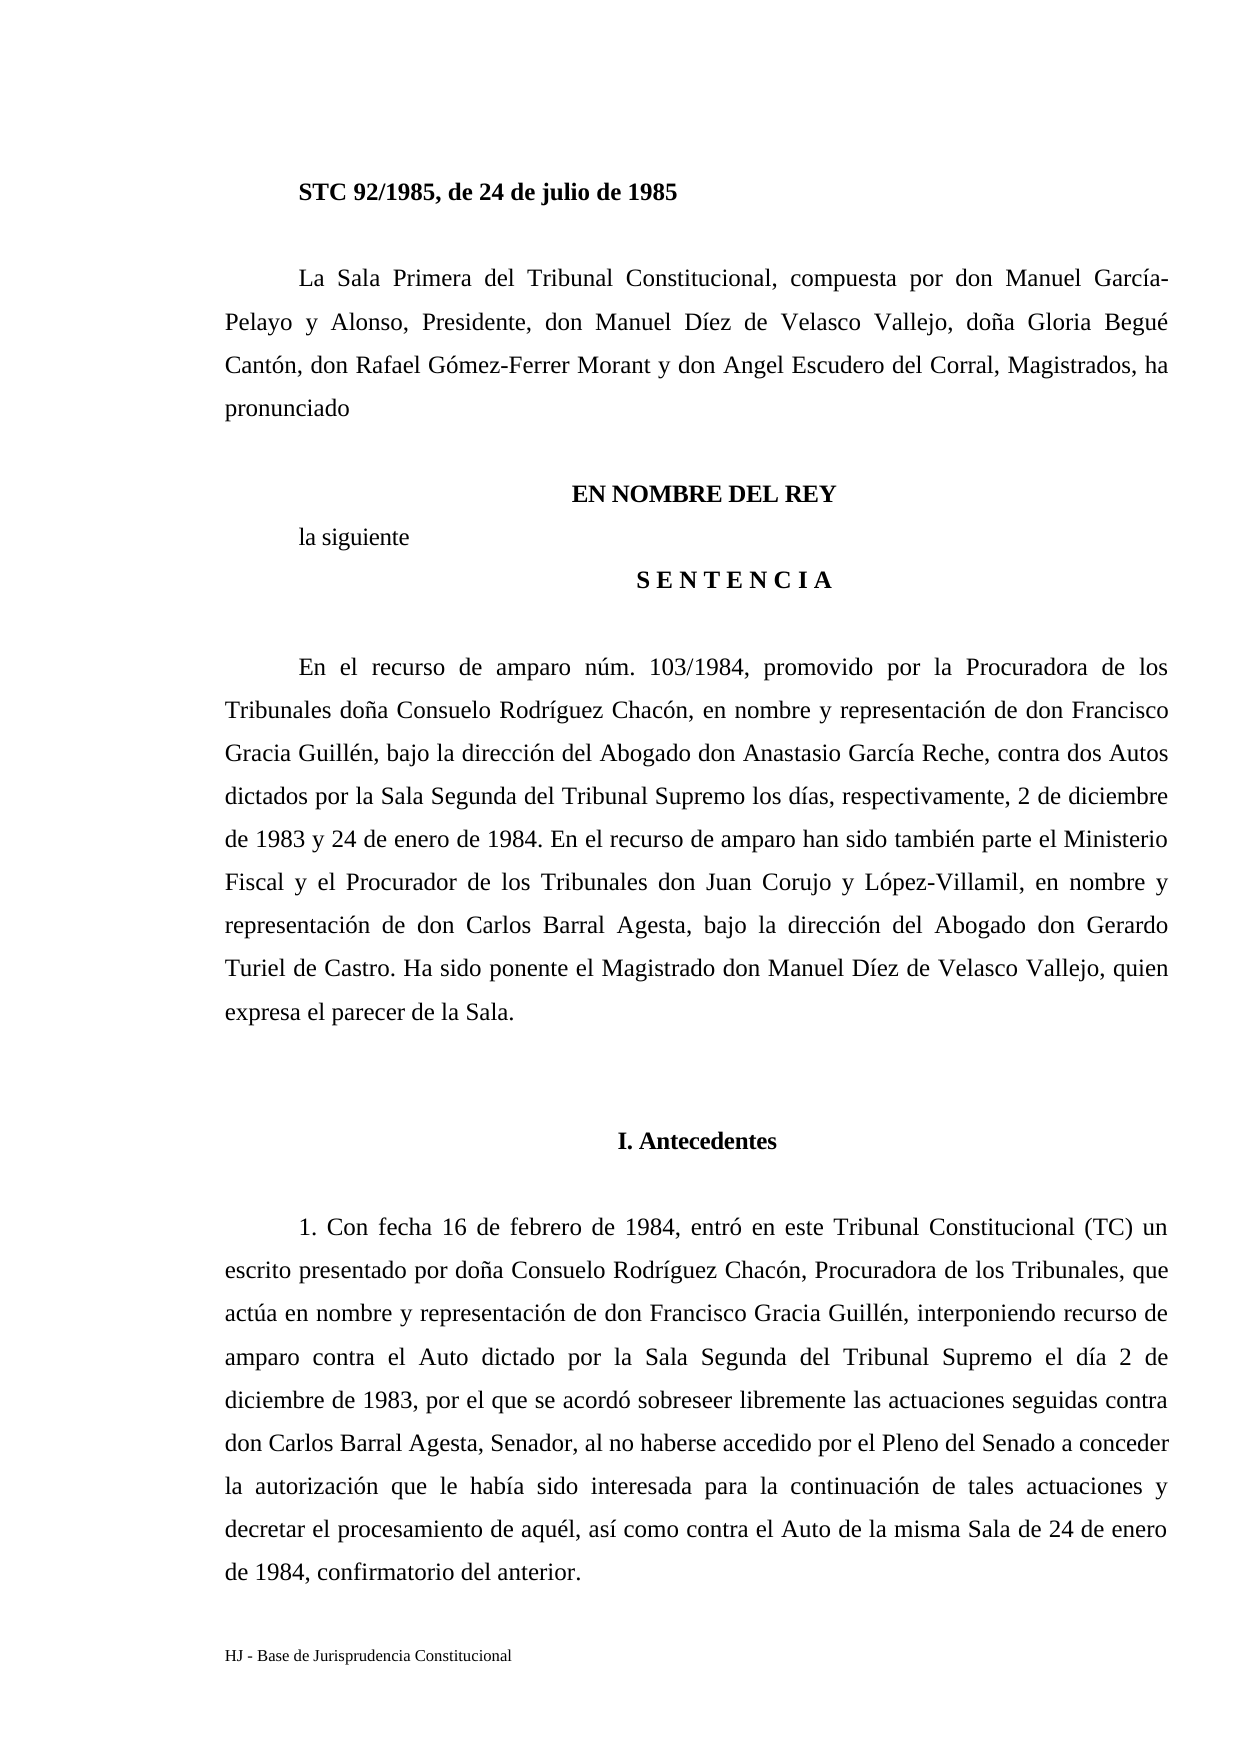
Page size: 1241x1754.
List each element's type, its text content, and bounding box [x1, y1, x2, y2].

text STC 92/1985, de 24 de julio de 1985 [224, 177, 1169, 206]
text EN NOMBRE DEL REY [224, 479, 1110, 508]
text I. Antecedentes [224, 1126, 1169, 1155]
text La Sala Primera del Tribunal Constitucional, compuesta por don Manuel García-Pelayo y Alonso, Presidente, don Manuel Díez de Velasco Vallejo, doña Gloria Begué Cantón, don Rafael Gómez-Ferrer Morant y don Angel Escudero del Corral, Magistrados, ha pronunciado [224, 263, 1169, 422]
text En el recurso de amparo núm. 103/1984, promovido por la Procuradora de los Tribunales doña Consuelo Rodríguez Chacón, en nombre y representación de don Francisco Gracia Guillén, bajo la dirección del Abogado don Anastasio García Reche, contra dos Autos dictados por la Sala Segunda del Tribunal Supremo los días, respectivamente, 2 de diciembre de 1983 y 24 de enero de 1984. En el recurso de amparo han sido también parte el Ministerio Fiscal y el Procurador de los Tribunales don Juan Corujo y López-Villamil, en nombre y representación de don Carlos Barral Agesta, bajo la dirección del Abogado don Gerardo Turiel de Castro. Ha sido ponente el Magistrado don Manuel Díez de Velasco Vallejo, quien expresa el parecer de la Sala. [224, 652, 1169, 1025]
text 1. Con fecha 16 de febrero de 1984, entró en este Tribunal Constitucional (TC) un escrito presentado por doña Consuelo Rodríguez Chacón, Procuradora de los Tribunales, que actúa en nombre y representación de don Francisco Gracia Guillén, interponiendo recurso de amparo contra el Auto dictado por la Sala Segunda del Tribunal Supremo el día 2 de diciembre de 1983, por el que se acordó sobreseer libremente las actuaciones seguidas contra don Carlos Barral Agesta, Senador, al no haberse accedido por el Pleno del Senado a conceder la autorización que le había sido interesada para la continuación de tales actuaciones y decretar el procesamiento de aquél, así como contra el Auto de la misma Sala de 24 de enero de 1984, confirmatorio del anterior. [224, 1212, 1169, 1586]
text la siguiente [224, 522, 1110, 551]
text S E N T E N C I A [224, 565, 1169, 594]
